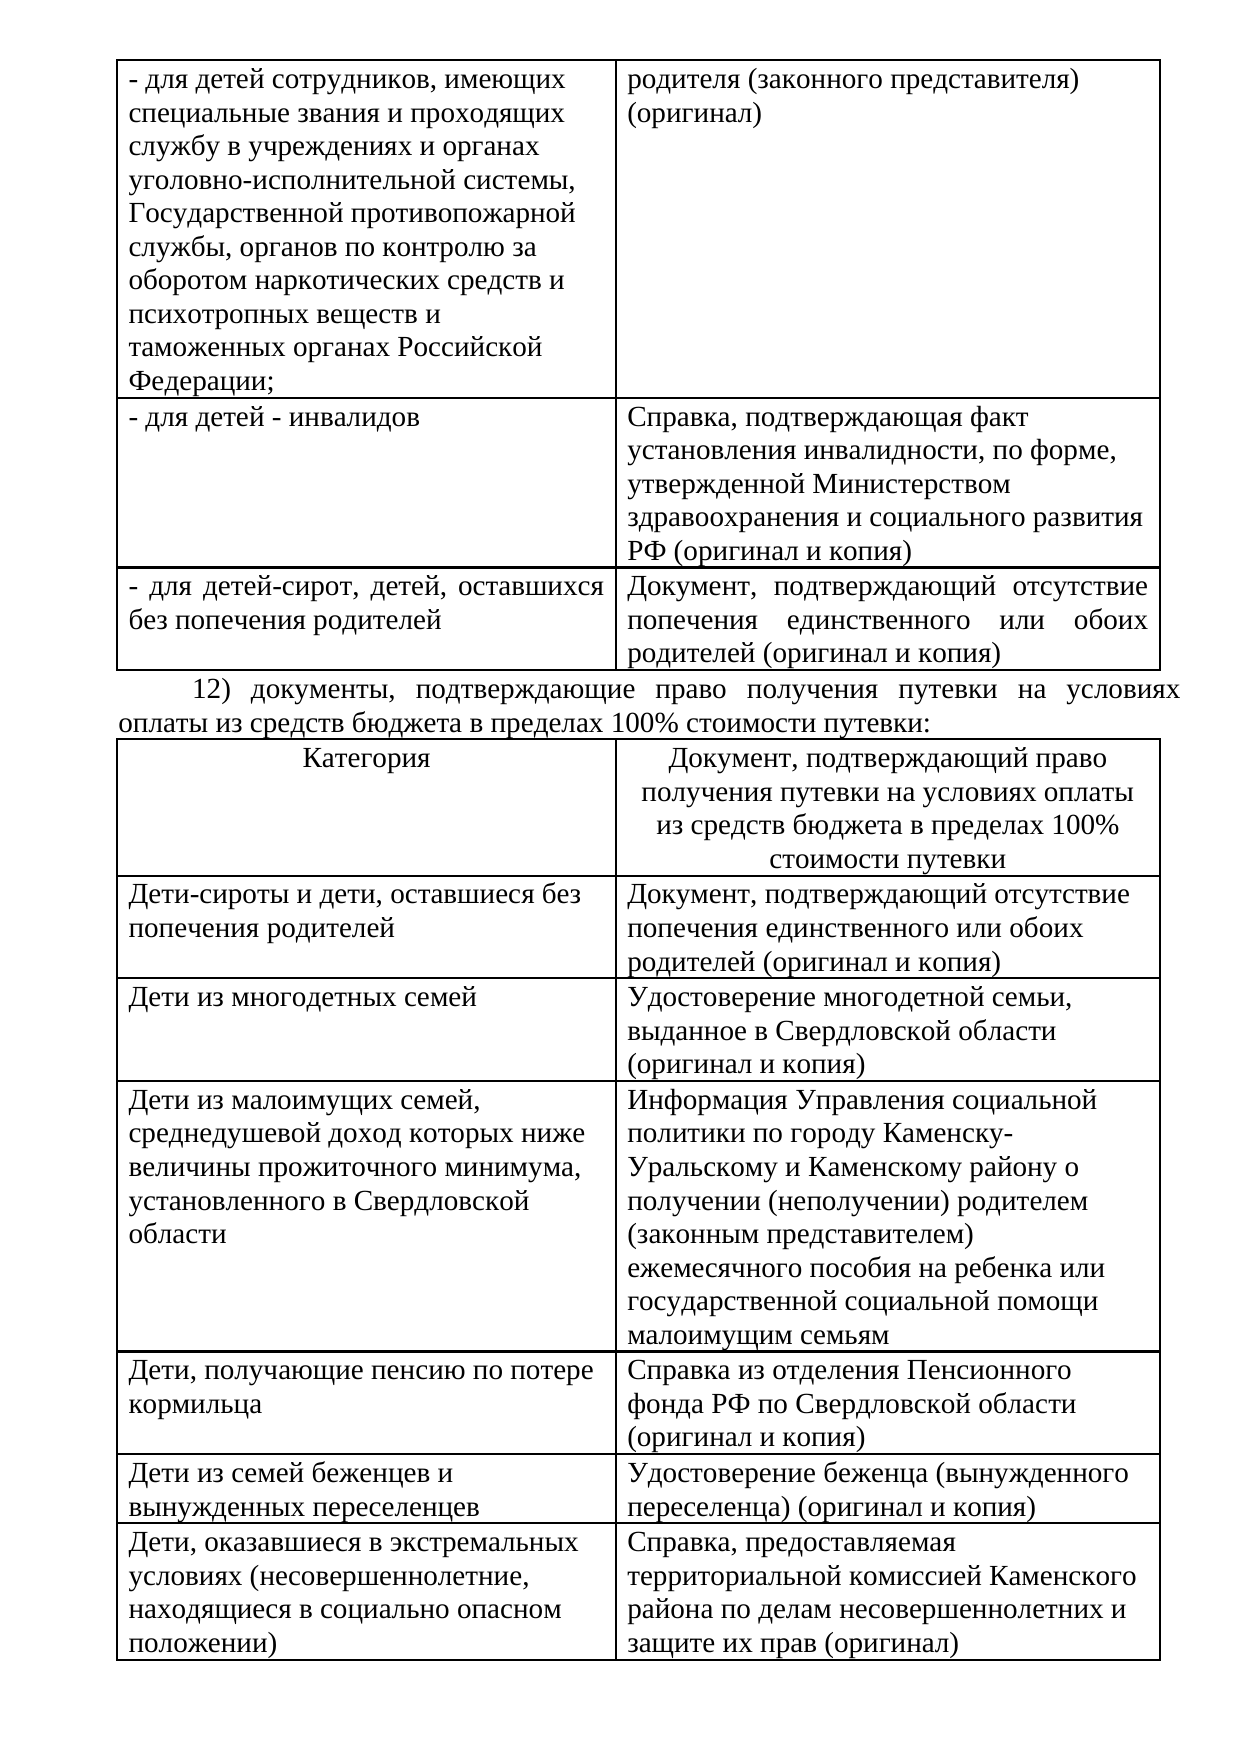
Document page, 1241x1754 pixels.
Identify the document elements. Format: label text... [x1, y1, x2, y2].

table_header Документ, подтверждающий право получения путевки на условиях оплаты из средств бюджета в пределах 100% стоимости путевки [617, 740, 1159, 874]
table_cell Документ, подтверждающий отсутствие попечения единственного или обоих родителей (оригинал и копия) [617, 877, 1159, 977]
table_cell Справка из отделения Пенсионного фонда РФ по Свердловской области (оригинал и копия) [617, 1353, 1159, 1453]
table_cell Документ, подтверждающий отсутствие попечения единственного или обоих родителей (оригинал и копия) [617, 569, 1159, 669]
table_cell Справка, предоставляемая территориальной комиссией Каменского района по делам несовершеннолетних и защите их прав (оригинал) [617, 1524, 1159, 1658]
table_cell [617, 61, 1159, 397]
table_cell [118, 61, 615, 397]
table_cell Информация Управления социальной политики по городу Каменску-Уральскому и Каменскому району о получении (неполучении) родителем (законным представителем) ежемесячного пособия на ребенка или государственной социальной помощи малоимущим семьям [617, 1082, 1159, 1350]
table_cell Дети из малоимущих семей, среднедушевой доход которых ниже величины прожиточного минимума, установленного в Свердловской области [118, 1082, 615, 1350]
table_header Категория [118, 740, 615, 874]
table_cell Дети-сироты и дети, оставшиеся без попечения родителей [118, 877, 615, 977]
table_cell Удостоверение многодетной семьи, выданное в Свердловской области (оригинал и копия) [617, 979, 1159, 1080]
table_cell Дети, получающие пенсию по потере кормильца [118, 1353, 615, 1453]
table_cell Дети из семей беженцев и вынужденных переселенцев [118, 1455, 615, 1522]
table_cell Дети из многодетных семей [118, 979, 615, 1080]
table_cell Дети, оказавшиеся в экстремальных условиях (несовершеннолетние, находящиеся в социально опасном положении) [118, 1524, 615, 1658]
text 12) документы, подтверждающие право получения путевки на условиях оплаты из средств бюджета в пределах 100% стоимости путевки: [118, 671, 1181, 738]
table_cell Удостоверение беженца (вынужденного переселенца) (оригинал и копия) [617, 1455, 1159, 1522]
table_cell - для детей - инвалидов [118, 399, 615, 566]
table_cell - для детей-сирот, детей, оставшихся без попечения родителей [118, 569, 615, 669]
table_cell Справка, подтверждающая факт установления инвалидности, по форме, утвержденной Министерством здравоохранения и социального развития РФ (оригинал и копия) [617, 399, 1159, 566]
